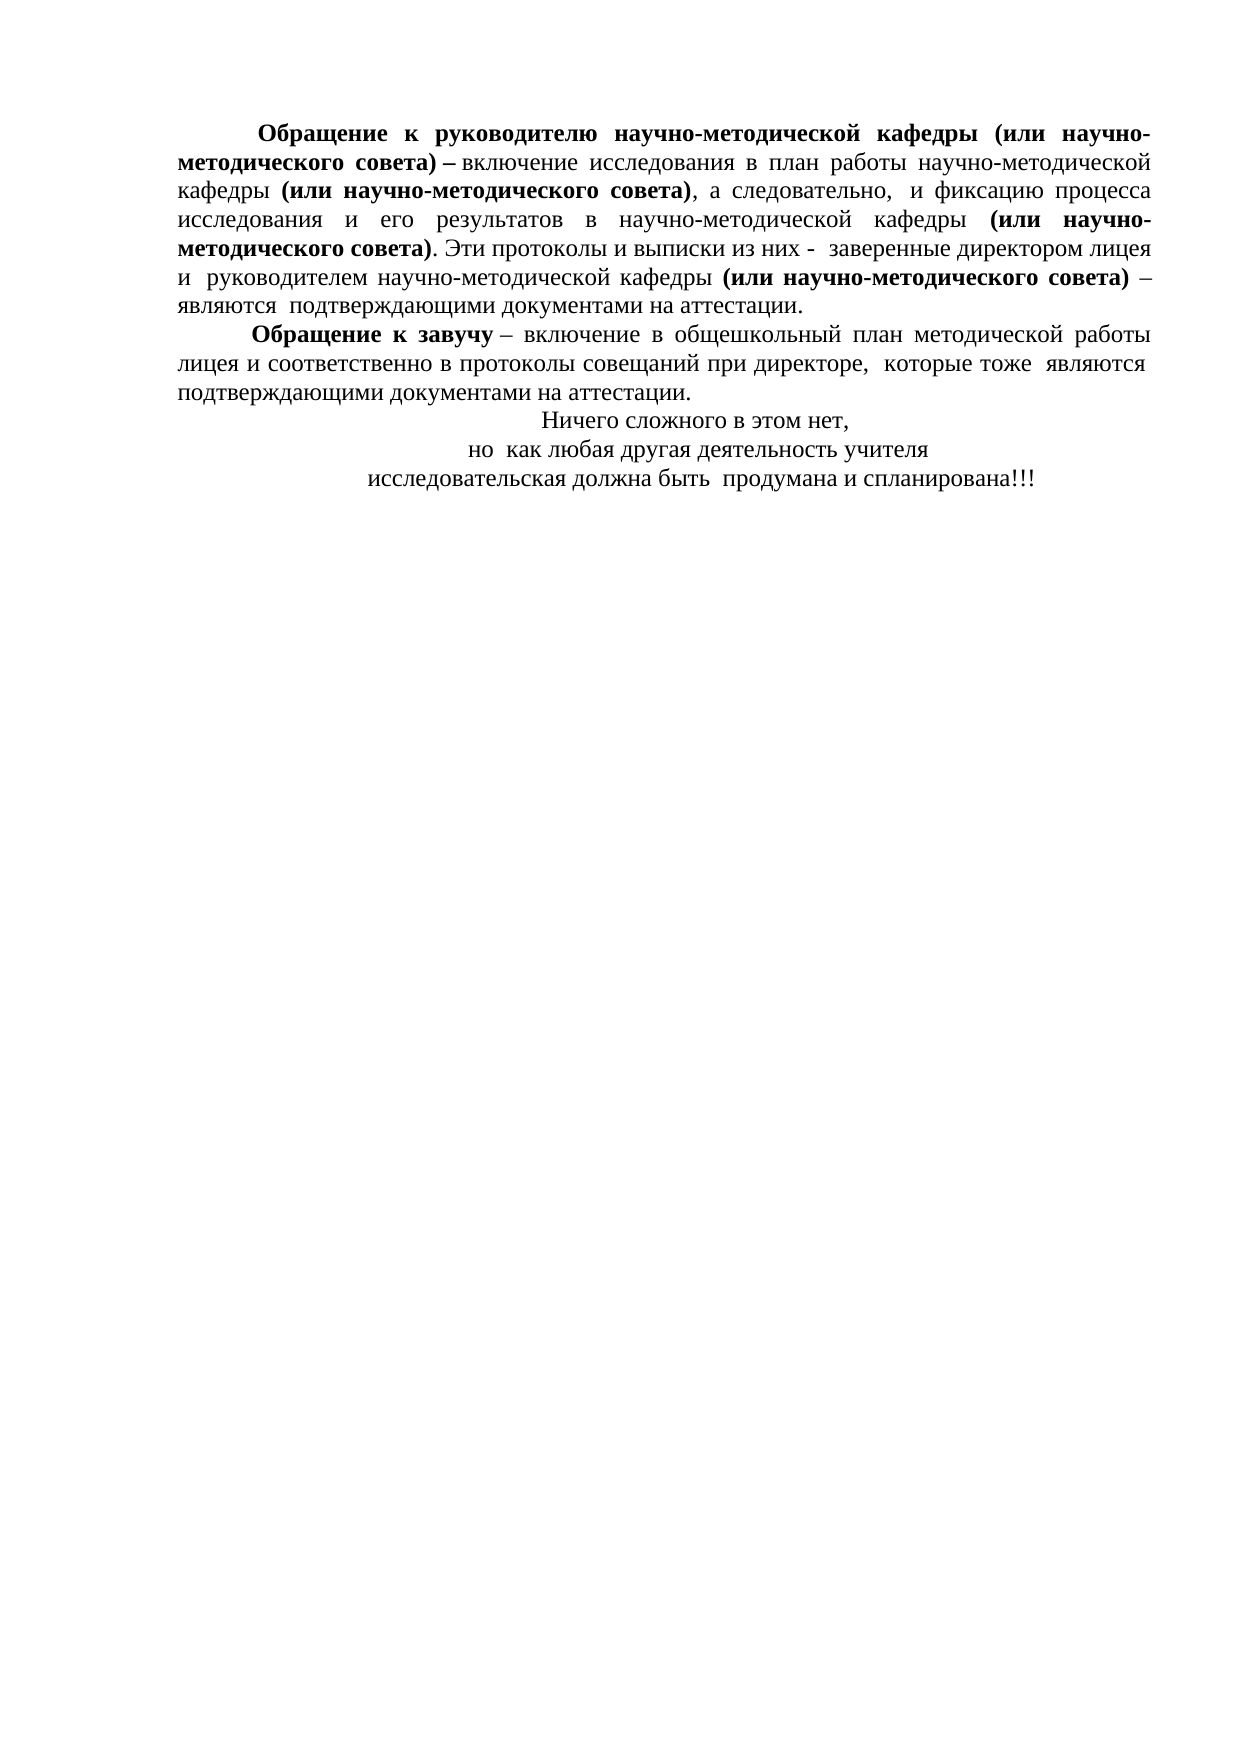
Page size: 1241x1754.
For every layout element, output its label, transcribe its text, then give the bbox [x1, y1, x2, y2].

text Ничего сложного в этом нет, [177, 406, 1152, 434]
text но как любая другая деятельность учителя [177, 434, 1152, 463]
text Обращение к руководителю научно-методической кафедры (или научно-методического совета) – включение исследования в план работы научно-методической кафедры (или научно-методического совета), а следовательно, и фиксацию процесса исследования и его результатов в научно-методической кафедры (или научно-методического совета). Эти протоколы и выписки из них - заверенные директором лицея и руководителем научно-методической кафедры (или научно-методического совета) – являются подтверждающими документами на аттестации. [177, 118, 1152, 319]
text Обращение к завучу – включение в общешкольный план методической работы лицея и соответственно в протоколы совещаний при директоре, которые тоже являются подтверждающими документами на аттестации. [177, 319, 1152, 406]
text исследовательская должна быть продумана и спланирована!!! [177, 463, 1152, 492]
